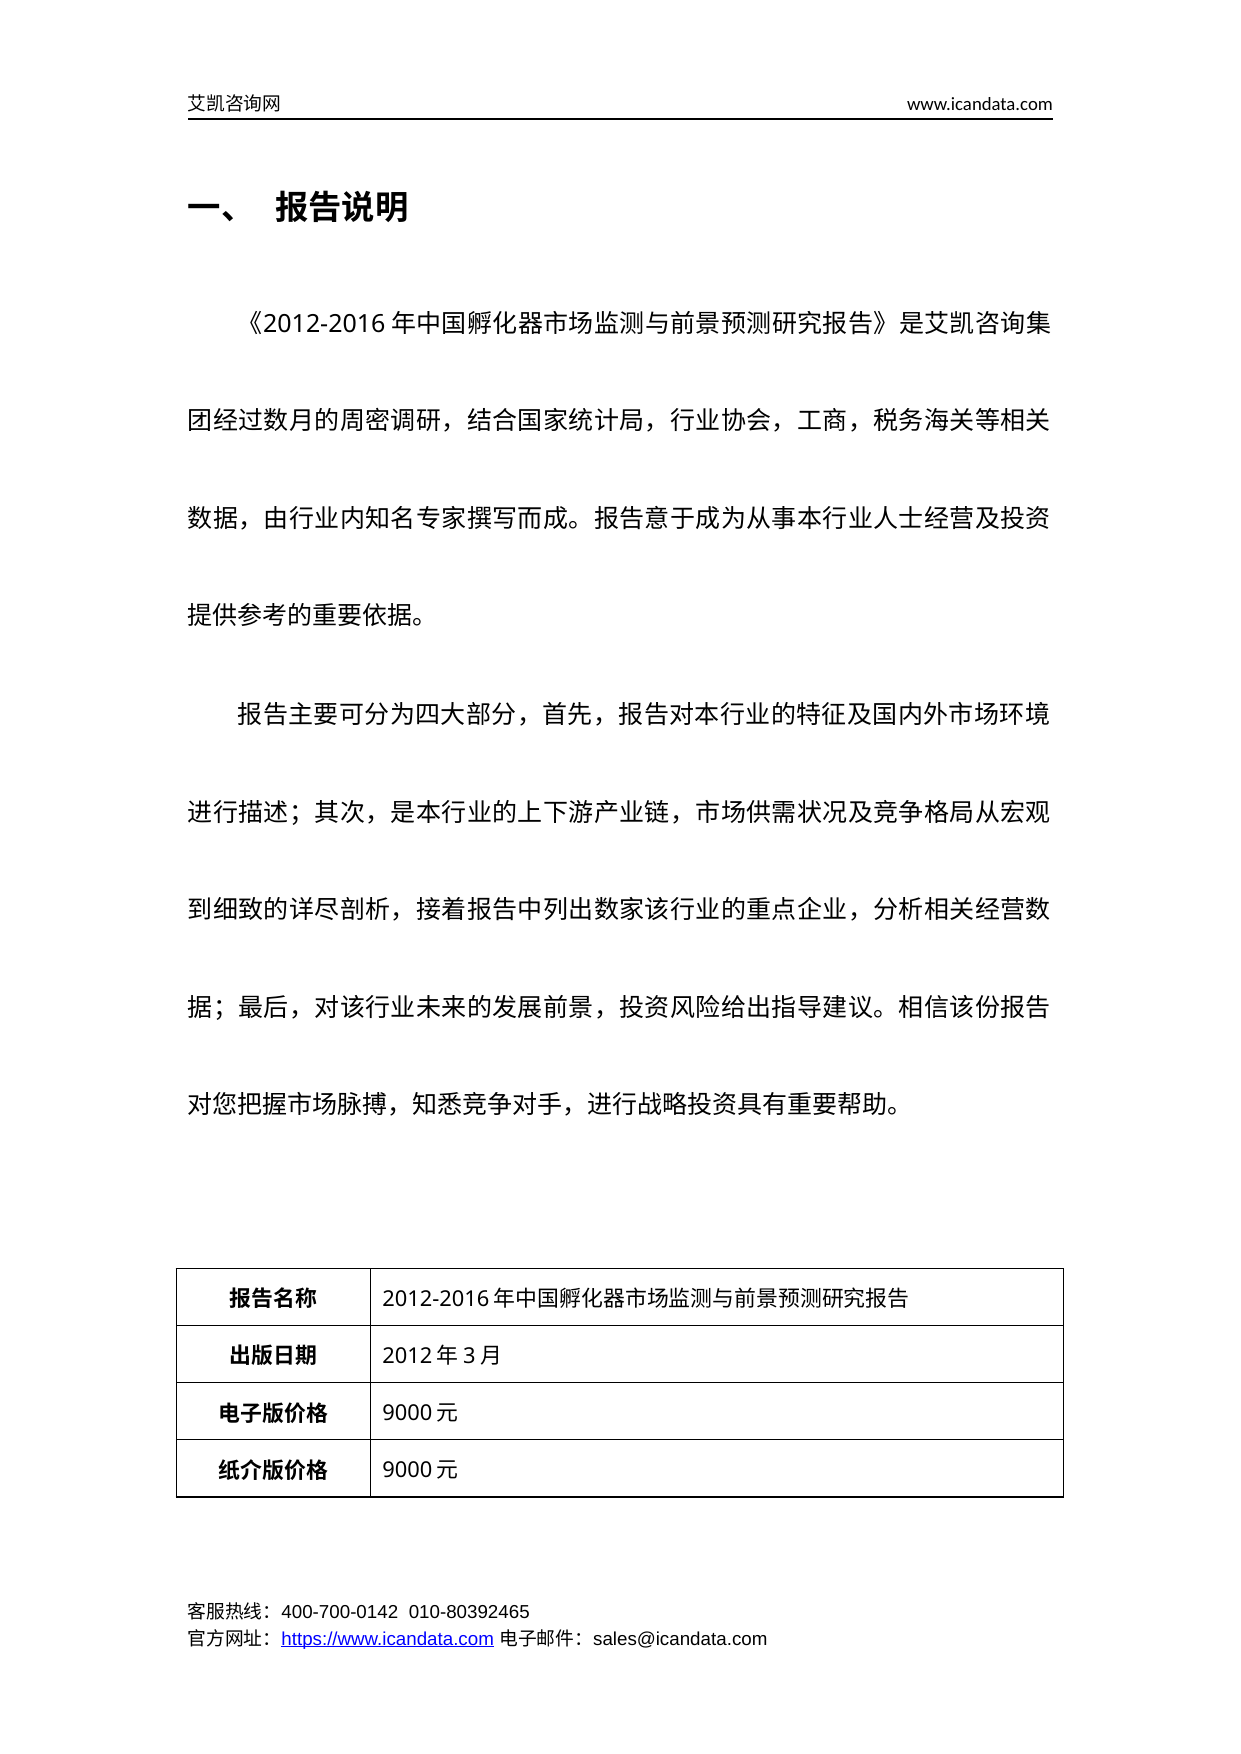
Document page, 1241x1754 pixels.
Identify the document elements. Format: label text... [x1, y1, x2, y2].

subtitle 报告说明 [187, 172, 1053, 237]
text 报告主要可分为四大部分，首先，报告对本行业的特征及国内外市场环境进行描述；其次，是本行业的上下游产业链，市场供需状况及竞争格局从宏观到细致的详尽剖析，接着报告中列出数家该行业的重点企业，分析相关经营数据；最后，对该行业未来的发展前景，投资风险给出指导建议。相信该份报告对您把握市场脉搏，知悉竞争对手，进行战略投资具有重要帮助。 [187, 681, 1053, 1136]
table_cell 电子版价格 [177, 1383, 370, 1439]
table_header 报告名称 [177, 1269, 370, 1325]
table_header 2012-2016年中国孵化器市场监测与前景预测研究报告 [371, 1269, 1063, 1325]
text 《2012-2016年中国孵化器市场监测与前景预测研究报告》是艾凯咨询集团经过数月的周密调研，结合国家统计局，行业协会，工商，税务海关等相关数据，由行业内知名专家撰写而成。报告意于成为从事本行业人士经营及投资提供参考的重要依据。 [187, 289, 1053, 646]
table_cell 出版日期 [177, 1326, 370, 1382]
table_cell 纸介版价格 [177, 1440, 370, 1496]
table_cell 9000元 [371, 1383, 1063, 1439]
table_cell 9000元 [371, 1440, 1063, 1496]
table_cell 2012年3月 [371, 1326, 1063, 1382]
